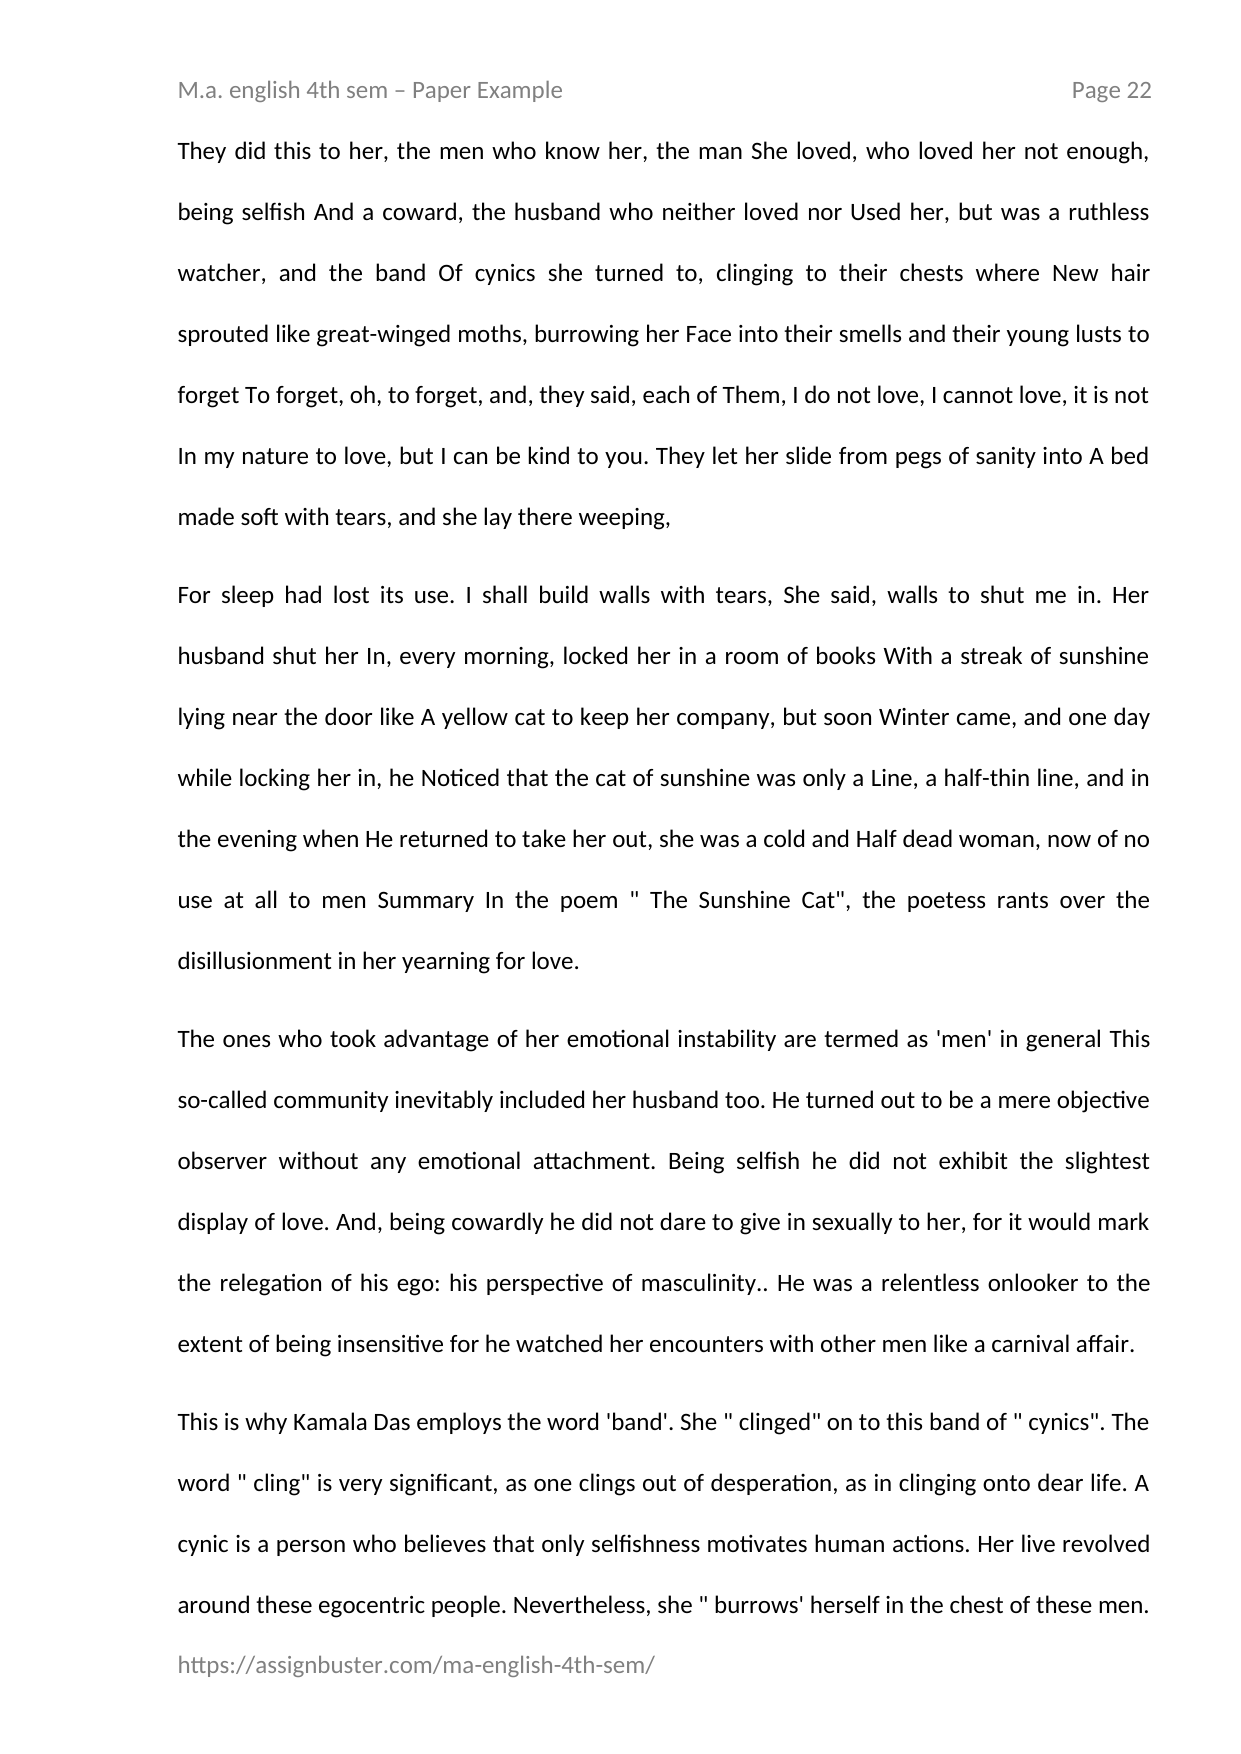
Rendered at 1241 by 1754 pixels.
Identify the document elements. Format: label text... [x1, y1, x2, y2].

text For sleep had lost its use. I shall build walls with tears, She said, walls to shut me in. Her husband shut her In, every morning, locked her in a room of books With a streak of sunshine lying near the door like A yellow cat to keep her company, but soon Winter came, and one day while locking her in, he Noticed that the cat of sunshine was only a Line, a half-thin line, and in the evening when He returned to take her out, she was a cold and Half dead woman, now of no use at all to men Summary In the poem " The Sunshine Cat", the poetess rants over the disillusionment in her yearning for love. [177, 579, 1152, 976]
text The ones who took advantage of her emotional instability are termed as 'men' in general This so-called community inevitably included her husband too. He turned out to be a mere objective observer without any emotional attachment. Being selfish he did not exhibit the slightest display of love. And, being cowardly he did not dare to give in sexually to her, for it would mark the relegation of his ego: his perspective of masculinity.. He was a relentless onlooker to the extent of being insensitive for he watched her encounters with other men like a carnival affair. [177, 1023, 1152, 1358]
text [177, 1406, 1152, 1619]
text They did this to her, the men who know her, the man She loved, who loved her not enough, being selfish And a coward, the husband who neither loved nor Used her, but was a ruthless watcher, and the band Of cynics she turned to, clinging to their chests where New hair sprouted like great-winged moths, burrowing her Face into their smells and their young lusts to forget To forget, oh, to forget, and, they said, each of Them, I do not love, I cannot love, it is not In my nature to love, but I can be kind to you. They let her slide from pegs of sanity into A bed made soft with tears, and she lay there weeping, [177, 135, 1152, 532]
